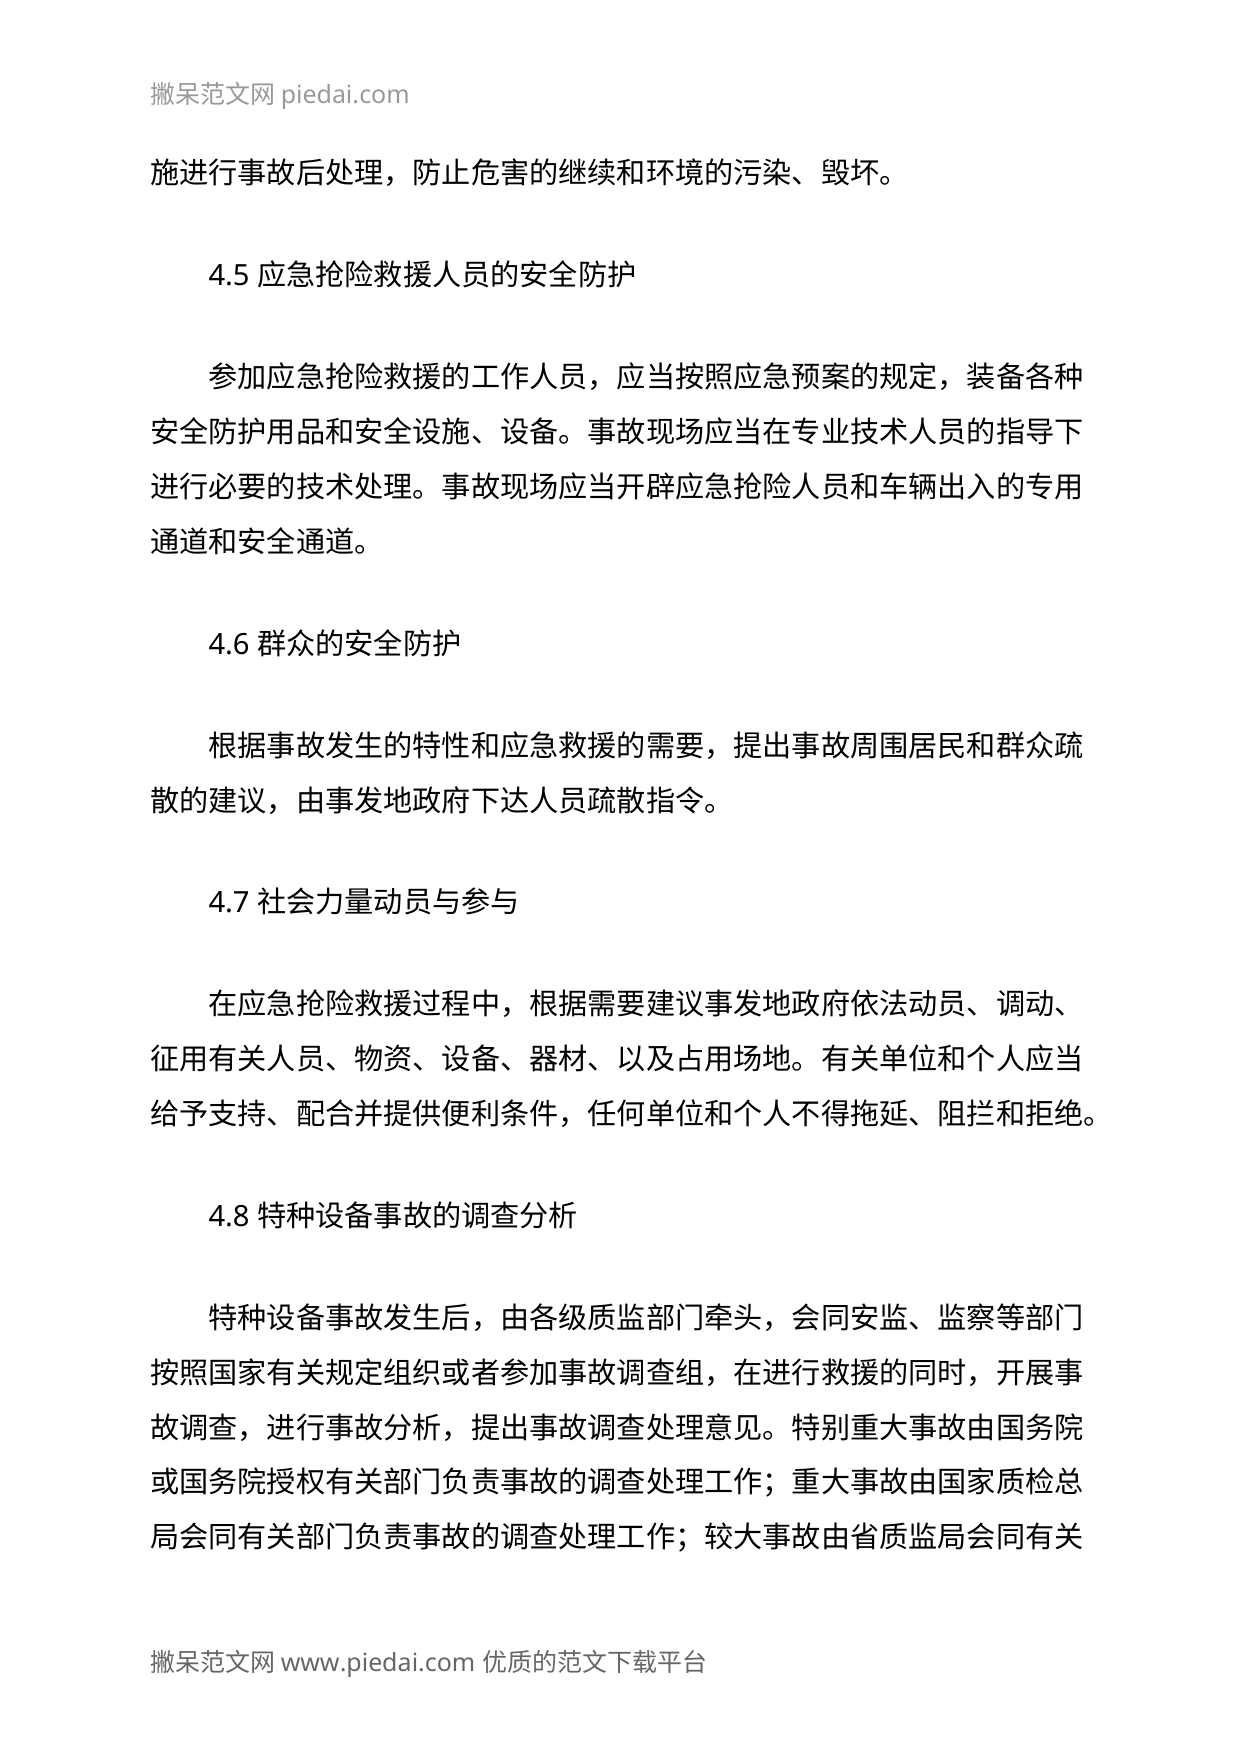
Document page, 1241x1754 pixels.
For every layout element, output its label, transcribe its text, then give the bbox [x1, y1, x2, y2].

text 根据事故发生的特性和应急救援的需要，提出事故周围居民和群众疏散的建议，由事发地政府下达人员疏散指令。 [150, 722, 1090, 819]
text 4.6 群众的安全防护 [150, 620, 1090, 663]
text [150, 1294, 1090, 1556]
text 4.8 特种设备事故的调查分析 [150, 1192, 1090, 1235]
text 在应急抢险救援过程中，根据需要建议事发地政府依法动员、调动、征用有关人员、物资、设备、器材、以及占用场地。有关单位和个人应当给予支持、配合并提供便利条件，任何单位和个人不得拖延、阻拦和拒绝。 [150, 981, 1090, 1133]
text 4.7 社会力量动员与参与 [150, 879, 1090, 921]
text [150, 150, 1090, 192]
text 参加应急抢险救援的工作人员，应当按照应急预案的规定，装备各种安全防护用品和安全设施、设备。事故现场应当在专业技术人员的指导下进行必要的技术处理。事故现场应当开辟应急抢险人员和车辆出入的专用通道和安全通道。 [150, 354, 1090, 561]
text 4.5 应急抢险救援人员的安全防护 [150, 252, 1090, 294]
